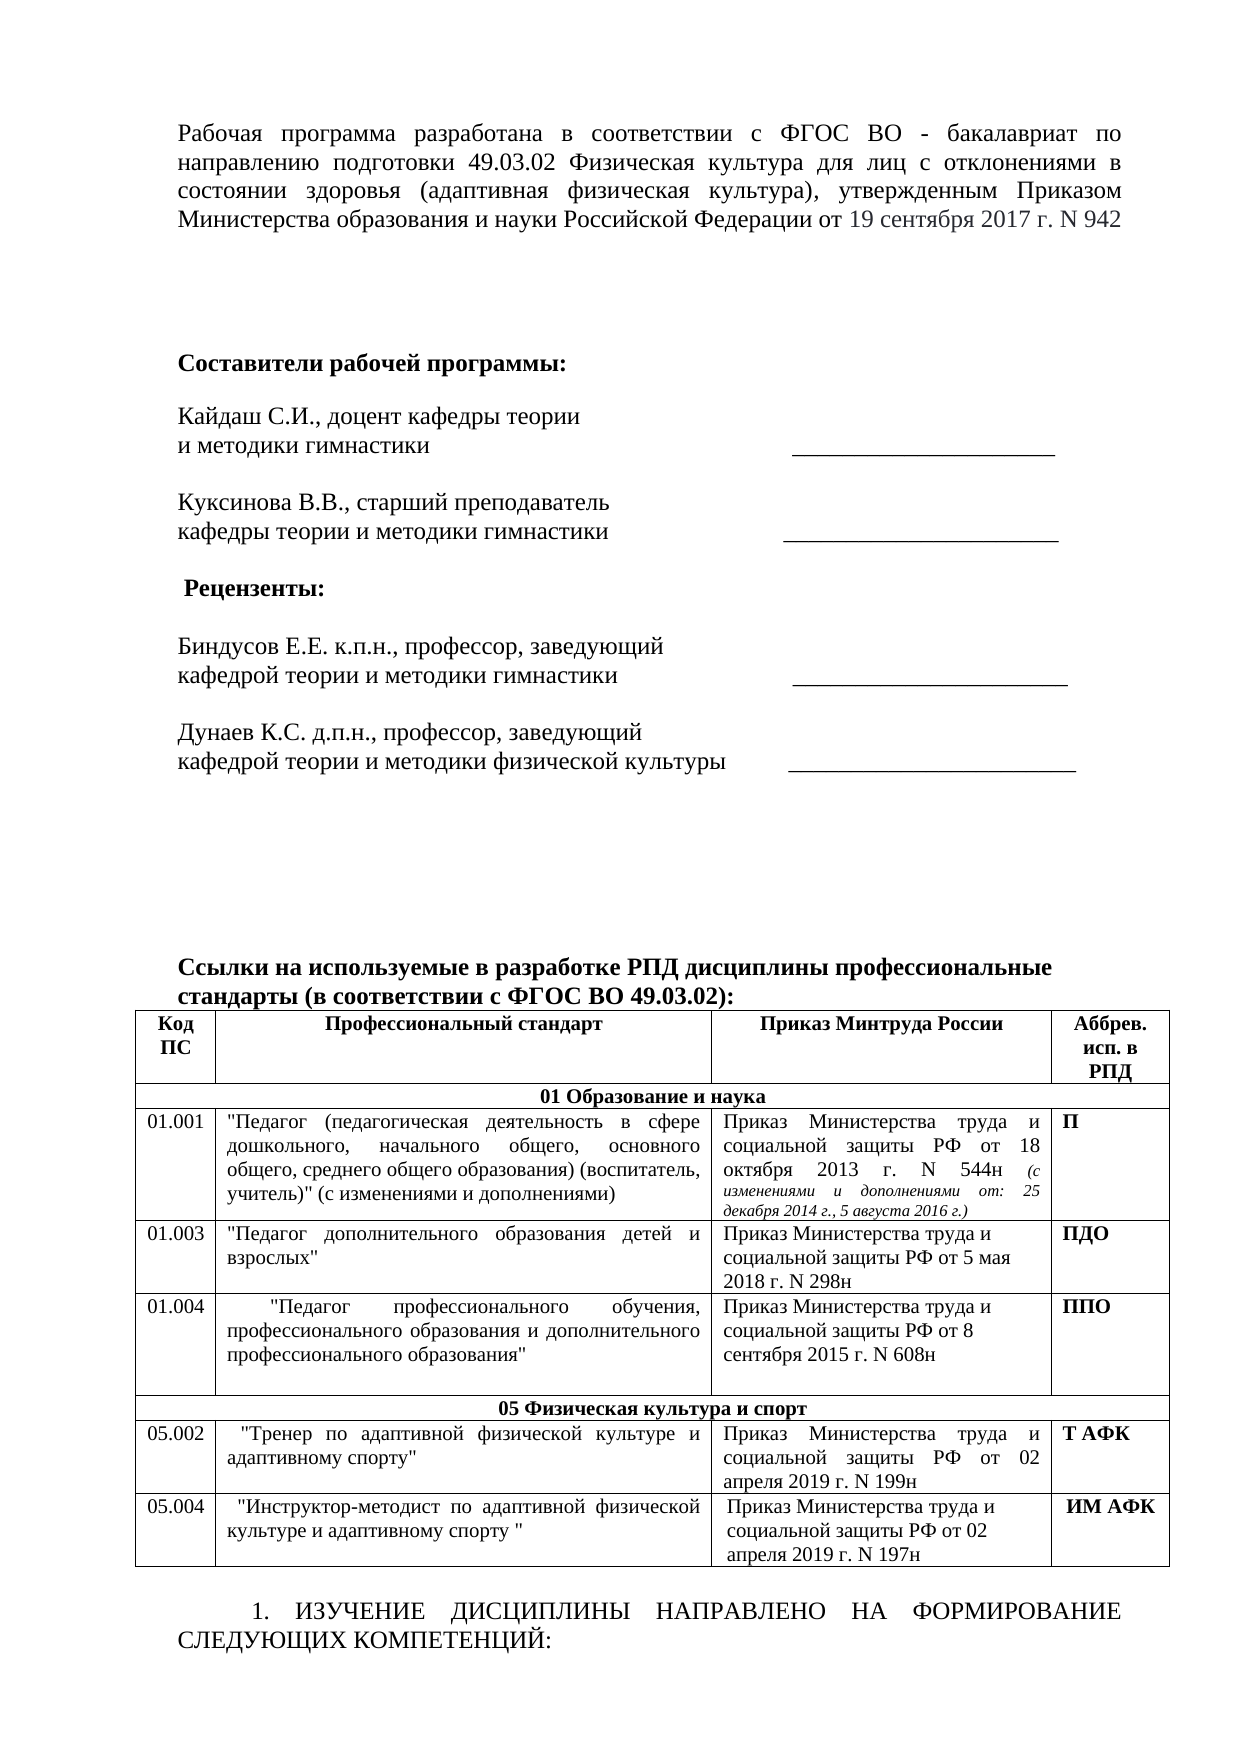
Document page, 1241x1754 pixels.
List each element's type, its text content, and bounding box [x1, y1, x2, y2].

table_cell П [1052, 1109, 1169, 1219]
text Дунаев К.С. д.п.н., профессор, заведующий [177, 717, 1122, 746]
table_header Код ПС [136, 1011, 215, 1083]
table_cell Т АФК [1052, 1421, 1169, 1493]
table_cell 01.003 [136, 1221, 215, 1293]
text Куксинова В.В., старший преподаватель [177, 487, 1122, 516]
table_cell 05.004 [136, 1494, 215, 1566]
text кафедры теории и методики гимнастики ______________________ [177, 516, 1122, 545]
text Рабочая программа разработана в соответствии с ФГОС ВО - бакалавриат по направлению подготовки 49.03.02 Физическая культура для лиц с отклонениями в состоянии здоровья (адаптивная физическая культура), утвержденным Приказом Министерства образования и науки Российской Федерации от 19 сентября 2017 г. N 942 [177, 118, 1122, 233]
table_cell Приказ Министерства труда и социальной защиты РФ от 5 мая 2018 г. N 298н [712, 1221, 1051, 1293]
table_cell "Инструктор-методист по адаптивной физической культуре и адаптивному спорту " [216, 1494, 711, 1566]
table_cell 01.004 [136, 1294, 215, 1395]
table_cell Приказ Министерства труда и социальной защиты РФ от 02 апреля 2019 г. N 197н [712, 1494, 1051, 1566]
text и методики гимнастики _____________________ [177, 430, 1122, 458]
table_cell Приказ Министерства труда и социальной защиты РФ от 18 октября 2013 г. N 544н (с изменениями и дополнениями от: 25 декабря 2014 г., 5 августа 2016 г.) [712, 1109, 1051, 1219]
table_cell 01 Образование и наука [136, 1084, 1169, 1108]
text Рецензенты: [177, 573, 1122, 602]
table_cell ИМ АФК [1052, 1494, 1169, 1566]
table_header Аббрев. исп. в РПД [1052, 1011, 1169, 1083]
table_cell ПДО [1052, 1221, 1169, 1293]
table_cell "Педагог дополнительного образования детей и взрослых" [216, 1221, 711, 1293]
text кафедрой теории и методики физической культуры _______________________ [177, 746, 1122, 775]
table_cell Приказ Министерства труда и социальной защиты РФ от 02 апреля 2019 г. N 199н [712, 1421, 1051, 1493]
table_cell 01.001 [136, 1109, 215, 1219]
text Кайдаш С.И., доцент кафедры теории [177, 401, 1122, 430]
text кафедрой теории и методики гимнастики ______________________ [177, 660, 1122, 688]
table_cell "Тренер по адаптивной физической культуре и адаптивному спорту" [216, 1421, 711, 1493]
table_cell ППО [1052, 1294, 1169, 1395]
text Биндусов Е.Е. к.п.н., профессор, заведующий [177, 631, 1122, 660]
table_cell 05.002 [136, 1421, 215, 1493]
text Ссылки на используемые в разработке РПД дисциплины профессиональные стандарты (в соответствии с ФГОС ВО 49.03.02): [177, 952, 1122, 1009]
table_header Профессиональный стандарт [216, 1011, 711, 1083]
text Составители рабочей программы: [177, 348, 1122, 377]
table_header Приказ Минтруда России [712, 1011, 1051, 1083]
table_cell "Педагог профессионального обучения, профессионального образования и дополнительного профессионального образования" [216, 1294, 711, 1395]
table_cell 05 Физическая культура и спорт [136, 1396, 1169, 1420]
table_cell Приказ Министерства труда и социальной защиты РФ от 8 сентября 2015 г. N 608н [712, 1294, 1051, 1395]
list 1. изучениЕ дисциплины НАПРАВЛЕНО НА формирование следующих компетенций: [177, 1596, 1122, 1653]
table_cell "Педагог (педагогическая деятельность в сфере дошкольного, начального общего, основного общего, среднего общего образования) (воспитатель, учитель)" (с изменениями и дополнениями) [216, 1109, 711, 1219]
